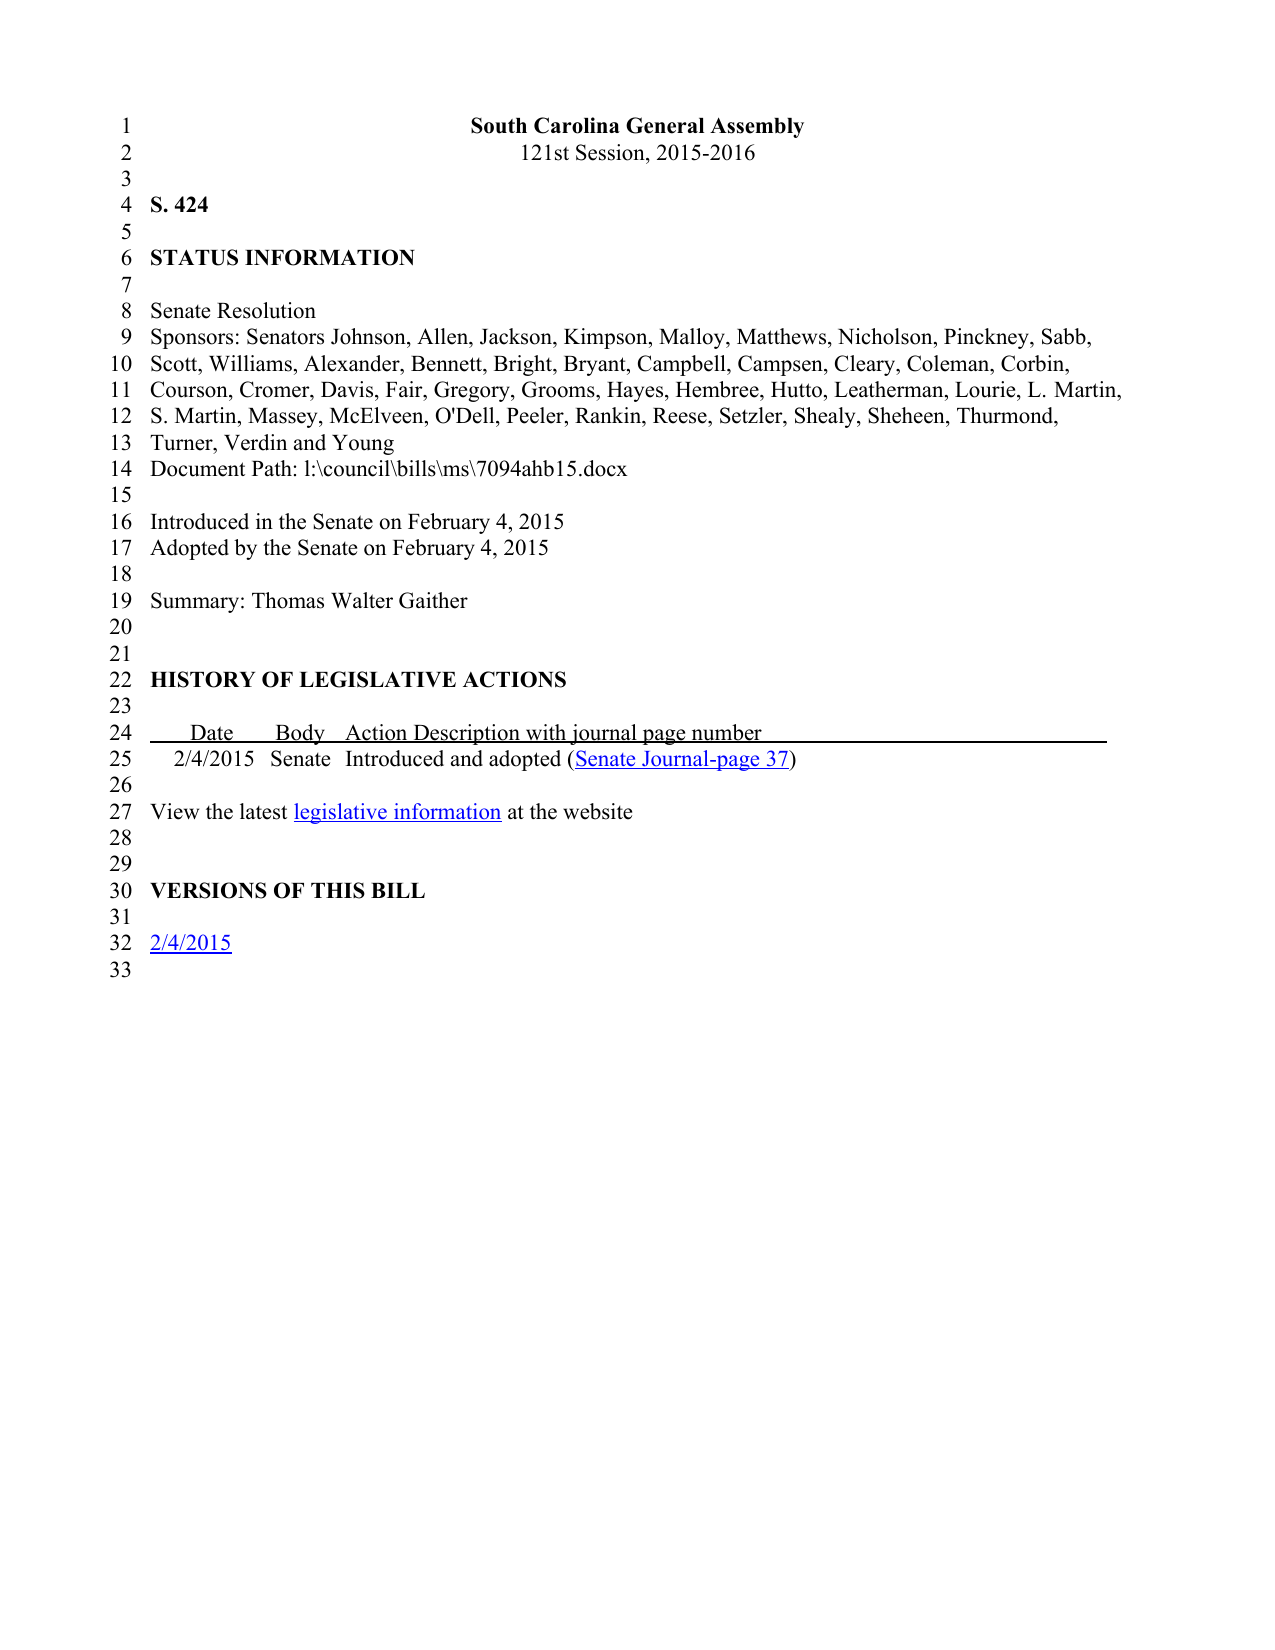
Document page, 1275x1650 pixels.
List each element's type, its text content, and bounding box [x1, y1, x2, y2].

text Adopted by the Senate on February 4, 2015 [150, 534, 1125, 561]
text View the latest legislative information at the website [150, 798, 1125, 824]
text 2/4/2015 [150, 929, 1125, 956]
text 2/4/2015 Senate Introduced and adopted (Senate Journal-page 37) [150, 745, 1125, 771]
text 121st Session, 2015-2016 [150, 139, 1125, 165]
text Summary: Thomas Walter Gaither [150, 587, 1125, 613]
text S. 424 [150, 192, 1125, 218]
text VERSIONS OF THIS BILL [150, 877, 1125, 903]
text Senate Resolution [150, 297, 1125, 323]
text Date Body Action Description with journal page number [150, 719, 1125, 745]
text Document Path: l:\council\bills\ms\7094ahb15.docx [150, 455, 1125, 481]
text South Carolina General Assembly [150, 112, 1125, 139]
text STATUS INFORMATION [150, 244, 1125, 271]
text Sponsors: Senators Johnson, Allen, Jackson, Kimpson, Malloy, Matthews, Nicholson, Pinckney, Sabb, Scott, Williams, Alexander, Bennett, Bright, Bryant, Campbell, Campsen, Cleary, Coleman, Corbin, Courson, Cromer, Davis, Fair, Gregory, Grooms, Hayes, Hembree, Hutto, Leatherman, Lourie, L. Martin, S. Martin, Massey, McElveen, O'Dell, Peeler, Rankin, Reese, Setzler, Shealy, Sheheen, Thurmond, Turner, Verdin and Young [150, 323, 1125, 455]
text HISTORY OF LEGISLATIVE ACTIONS [150, 666, 1125, 692]
text Introduced in the Senate on February 4, 2015 [150, 508, 1125, 534]
